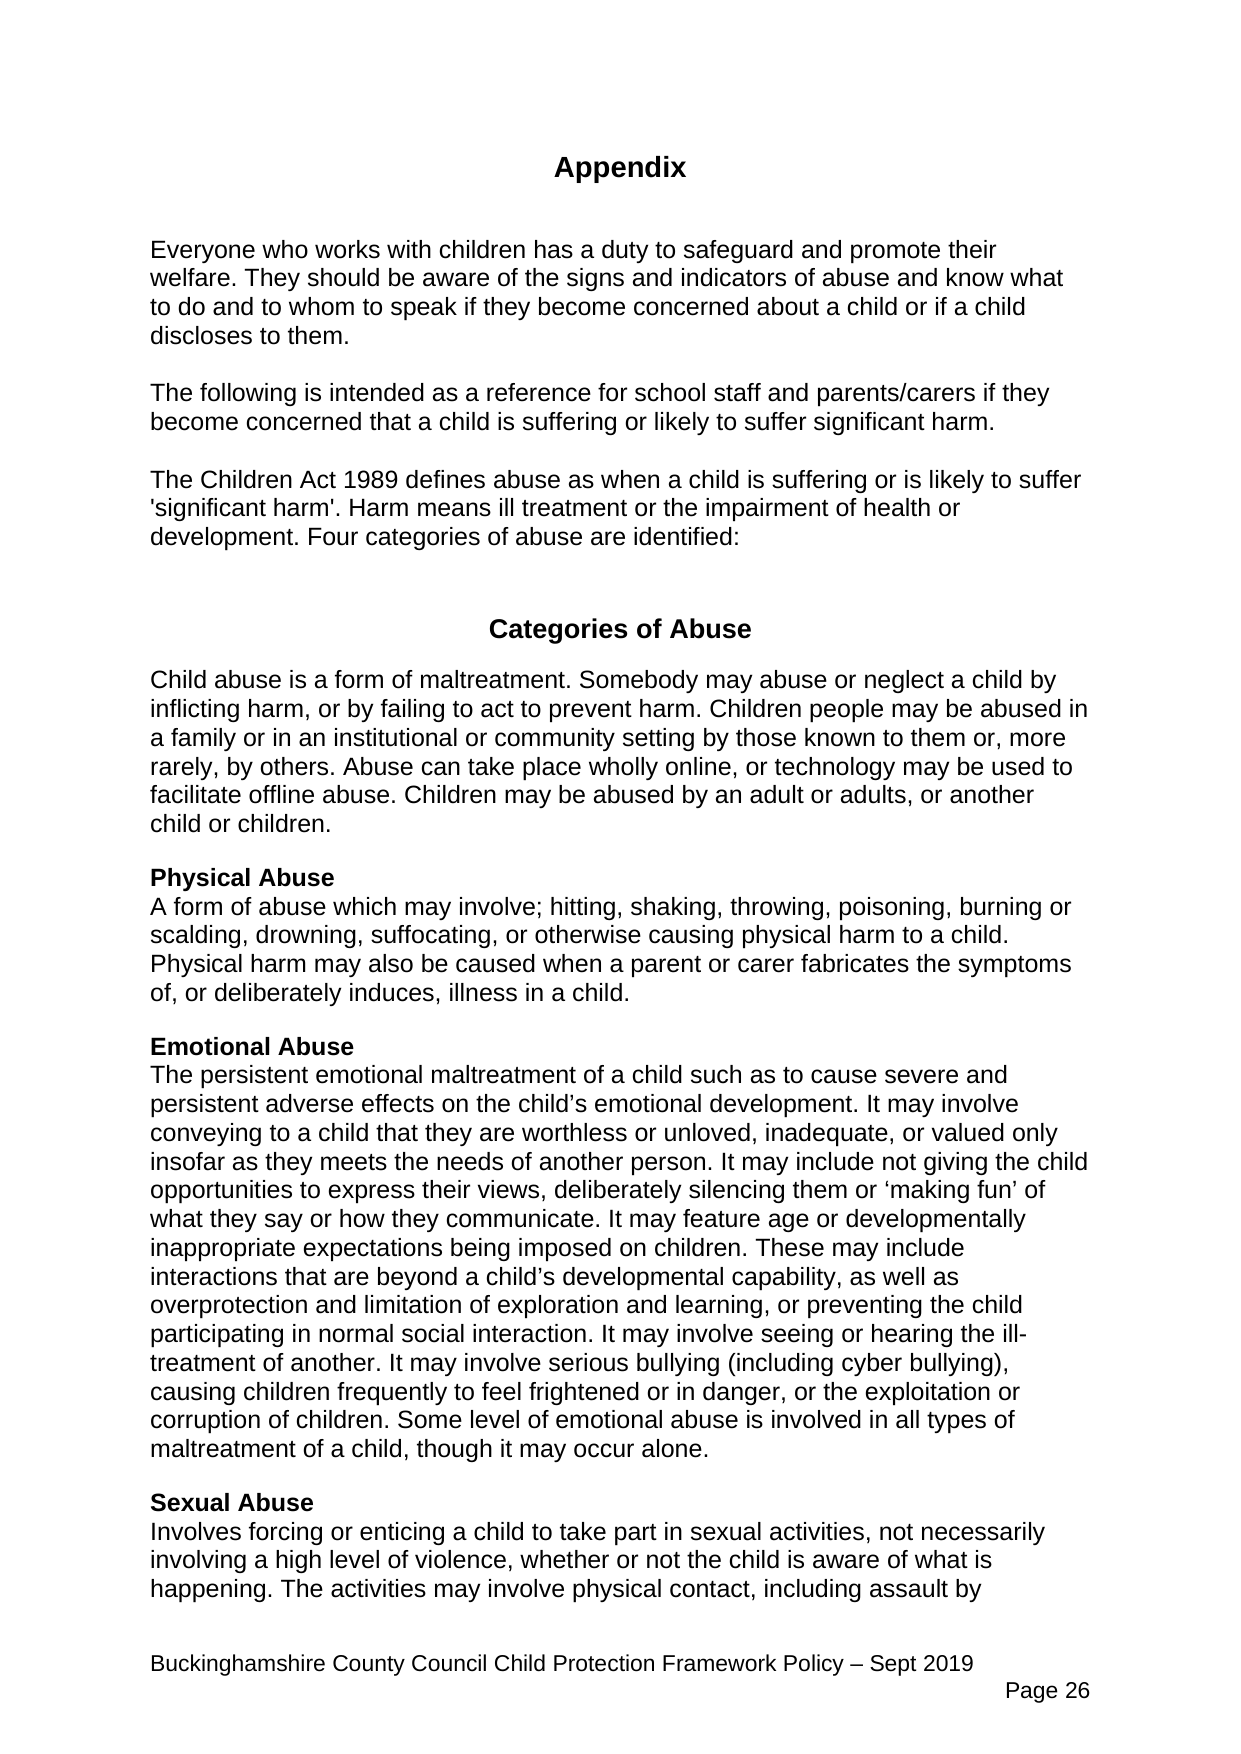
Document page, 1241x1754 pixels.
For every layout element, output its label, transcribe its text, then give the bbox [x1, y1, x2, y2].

text Appendix [150, 150, 1090, 183]
text Child abuse is a form of maltreatment. Somebody may abuse or neglect a child by inflicting harm, or by failing to act to prevent harm. Children people may be abused in a family or in an institutional or community setting by those known to them or, more rarely, by others. Abuse can take place wholly online, or technology may be used to facilitate offline abuse. Children may be abused by an adult or adults, or another child or children. [150, 665, 1090, 838]
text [150, 1516, 1090, 1603]
text Emotional Abuse [150, 1031, 1090, 1060]
text The persistent emotional maltreatment of a child such as to cause severe and persistent adverse effects on the child’s emotional development. It may involve conveying to a child that they are worthless or unloved, inadequate, or valued only insofar as they meets the needs of another person. It may include not giving the child opportunities to express their views, deliberately silencing them or ‘making fun’ of what they say or how they communicate. It may feature age or developmentally inappropriate expectations being imposed on children. These may include interactions that are beyond a child’s developmental capability, as well as overprotection and limitation of exploration and learning, or preventing the child participating in normal social interaction. It may involve seeing or hearing the ill-treatment of another. It may involve serious bullying (including cyber bullying), causing children frequently to feel frightened or in danger, or the exploitation or corruption of children. Some level of emotional abuse is involved in all types of maltreatment of a child, though it may occur alone. [150, 1060, 1090, 1463]
text Sexual Abuse [150, 1488, 1090, 1516]
text A form of abuse which may involve; hitting, shaking, throwing, poisoning, burning or scalding, drowning, suffocating, or otherwise causing physical harm to a child. Physical harm may also be caused when a parent or carer fabricates the symptoms of, or deliberately induces, illness in a child. [150, 891, 1090, 1006]
text Categories of Abuse [150, 613, 1090, 644]
text The Children Act 1989 defines abuse as when a child is suffering or is likely to suffer 'significant harm'. Harm means ill treatment or the impairment of health or development. Four categories of abuse are identified: [150, 464, 1090, 551]
text Physical Abuse [150, 863, 1090, 891]
text The following is intended as a reference for school staff and parents/carers if they become concerned that a child is suffering or likely to suffer significant harm. [150, 378, 1090, 436]
text Everyone who works with children has a duty to safeguard and promote their welfare. They should be aware of the signs and indicators of abuse and know what to do and to whom to speak if they become concerned about a child or if a child discloses to them. [150, 234, 1090, 349]
